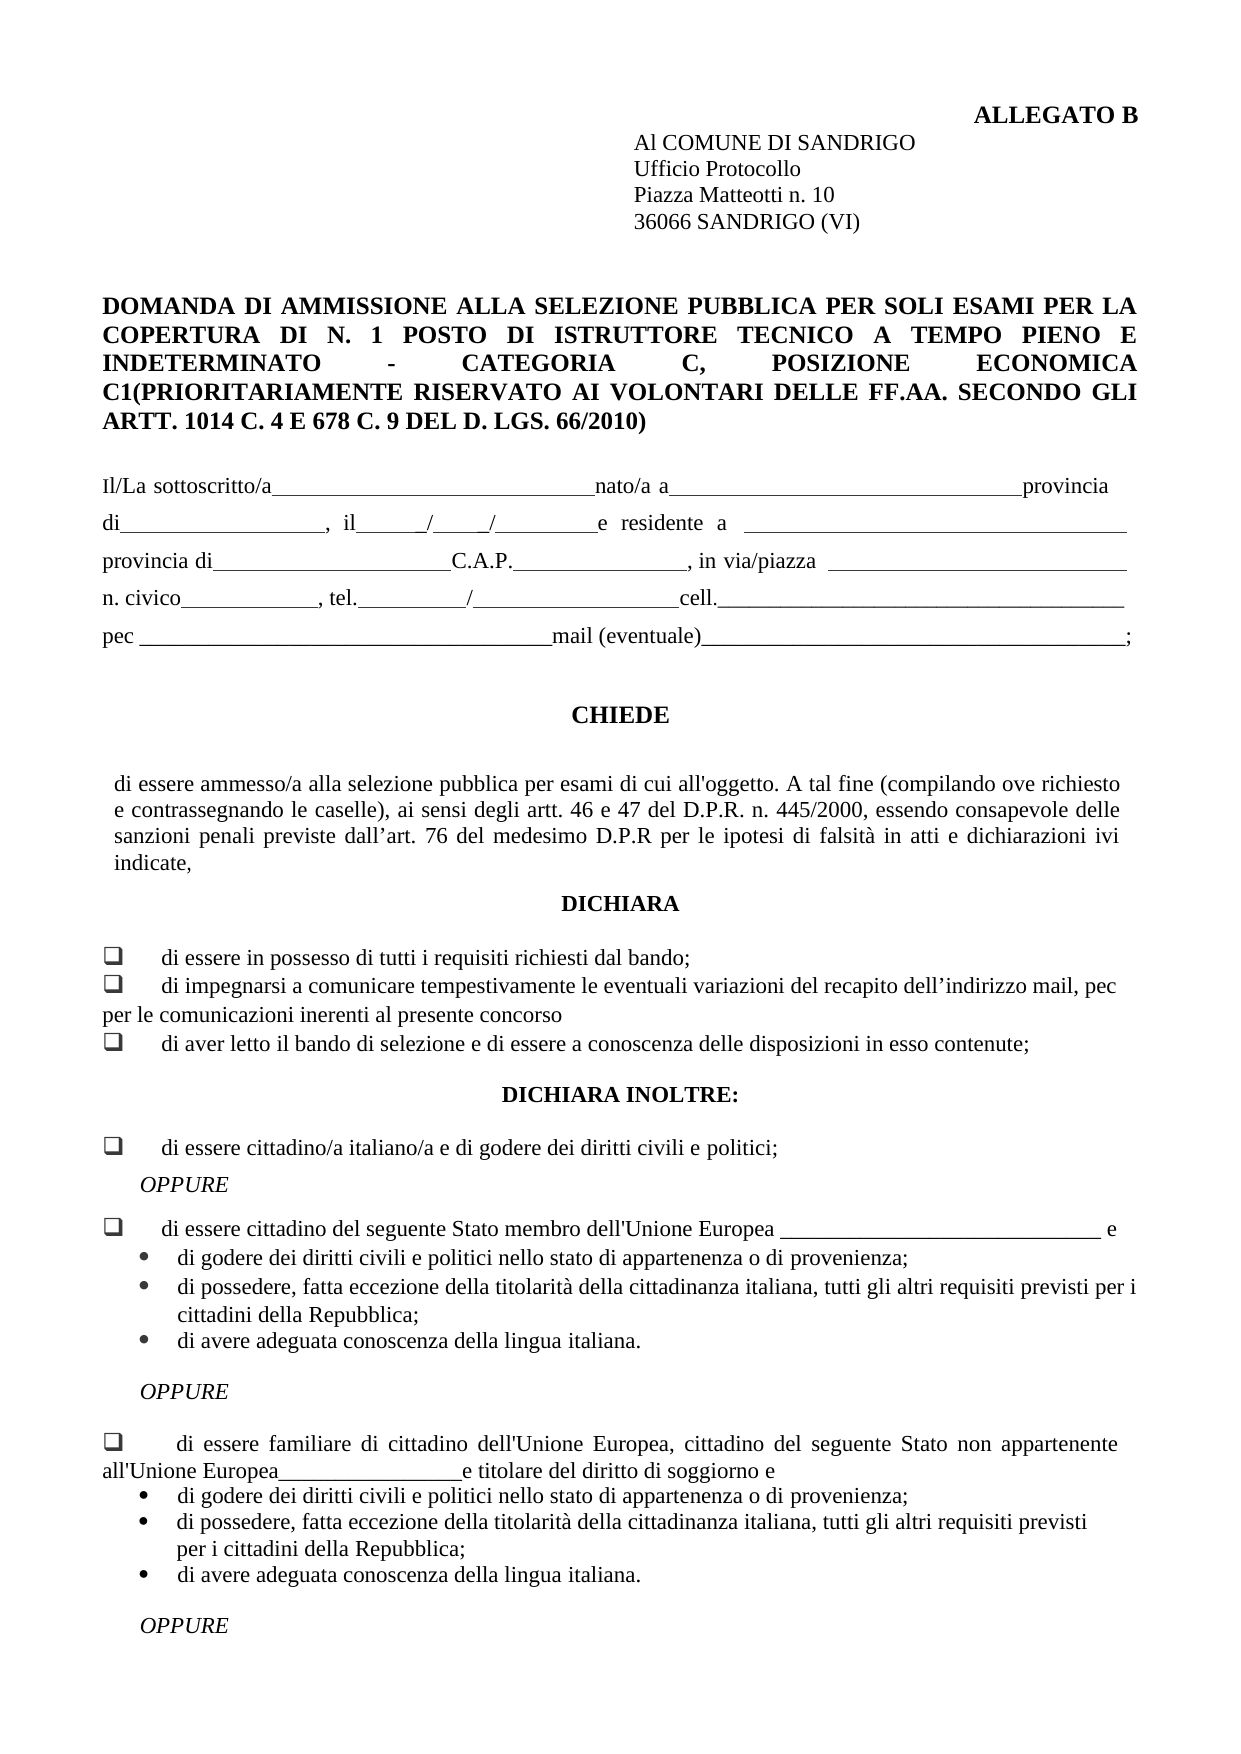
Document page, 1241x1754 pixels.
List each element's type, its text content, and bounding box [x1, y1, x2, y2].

text n. civico , tel. / cell._______________________________________ [102, 586, 1138, 611]
text di essere ammesso/a alla selezione pubblica per esami di cui all'oggetto. A tal fine (compilando ove richiesto e contrassegnando le caselle), ai sensi degli artt. 46 e 47 del D.P.R. n. 445/2000, essendo consapevole delle sanzioni penali previste dall’art. 76 del medesimo D.P.R per le ipotesi di falsità in atti e dichiarazioni ivi indicate, [114, 769, 1122, 875]
list di essere familiare di cittadino dell'Unione Europea, cittadino del seguente Stato non appartenente all'Unione Europea________________e titolare del diritto di soggiorno e [102, 1430, 1120, 1483]
list di avere adeguata conoscenza della lingua italiana. [139, 1561, 1138, 1587]
text DICHIARA [411, 892, 829, 917]
text ALLEGATO B [102, 100, 1138, 129]
text DOMANDA DI AMMISSIONE ALLA SELEZIONE PUBBLICA PER SOLI ESAMI PER LA COPERTURA DI N. 1 POSTO DI ISTRUTTORE TECNICO A TEMPO PIENO E INDETERMINATO - CATEGORIA C, POSIZIONE ECONOMICA C1(PRIORITARIAMENTE RISERVATO AI VOLONTARI DELLE FF.AA. SECONDO GLI ARTT. 1014 C. 4 E 678 C. 9 DEL D. LGS. 66/2010) [102, 291, 1138, 435]
text pec ____________________________________mail (eventuale)_____________________________________; [102, 623, 1138, 648]
list di aver letto il bando di selezione e di essere a conoscenza delle disposizioni in esso contenute; [102, 1028, 1138, 1057]
list di essere cittadino del seguente Stato membro dell'Unione Europea ____________________________ e [102, 1214, 1138, 1242]
text di , il _/ _/ e residente a [102, 511, 1138, 536]
text provincia di C.A.P. , in via/piazza [102, 548, 1138, 573]
list di possedere, fatta eccezione della titolarità della cittadinanza italiana, tutti gli altri requisiti previsti per i cittadini della Repubblica; [139, 1271, 1138, 1329]
list di avere adeguata conoscenza della lingua italiana. [139, 1329, 1138, 1354]
text 36066 SANDRIGO (VI) [114, 208, 1122, 234]
text Piazza Matteotti n. 10 [114, 181, 1122, 208]
text DICHIARA INOLTRE: [411, 1082, 829, 1107]
text Ufficio Protocollo [114, 155, 1122, 181]
list di essere cittadino/a italiano/a e di godere dei diritti civili e politici; [102, 1133, 1138, 1161]
list di possedere, fatta eccezione della titolarità della cittadinanza italiana, tutti gli altri requisiti previsti per i cittadini della Repubblica; [139, 1508, 1123, 1561]
text OPPURE [102, 1614, 1138, 1639]
text CHIEDE [411, 700, 829, 729]
text OPPURE [102, 1379, 1138, 1404]
list di impegnarsi a comunicare tempestivamente le eventuali variazioni del recapito dell’indirizzo mail, pec per le comunicazioni inerenti al presente concorso [102, 971, 1138, 1028]
list di godere dei diritti civili e politici nello stato di appartenenza o di provenienza; [139, 1242, 1138, 1271]
text Al COMUNE DI SANDRIGO [114, 129, 1122, 155]
text Il/La sottoscritto/a nato/a a provincia [102, 473, 1138, 498]
text OPPURE [102, 1172, 1138, 1197]
list di essere in possesso di tutti i requisiti richiesti dal bando; [102, 942, 1138, 971]
list di godere dei diritti civili e politici nello stato di appartenenza o di provenienza; [139, 1483, 1138, 1508]
